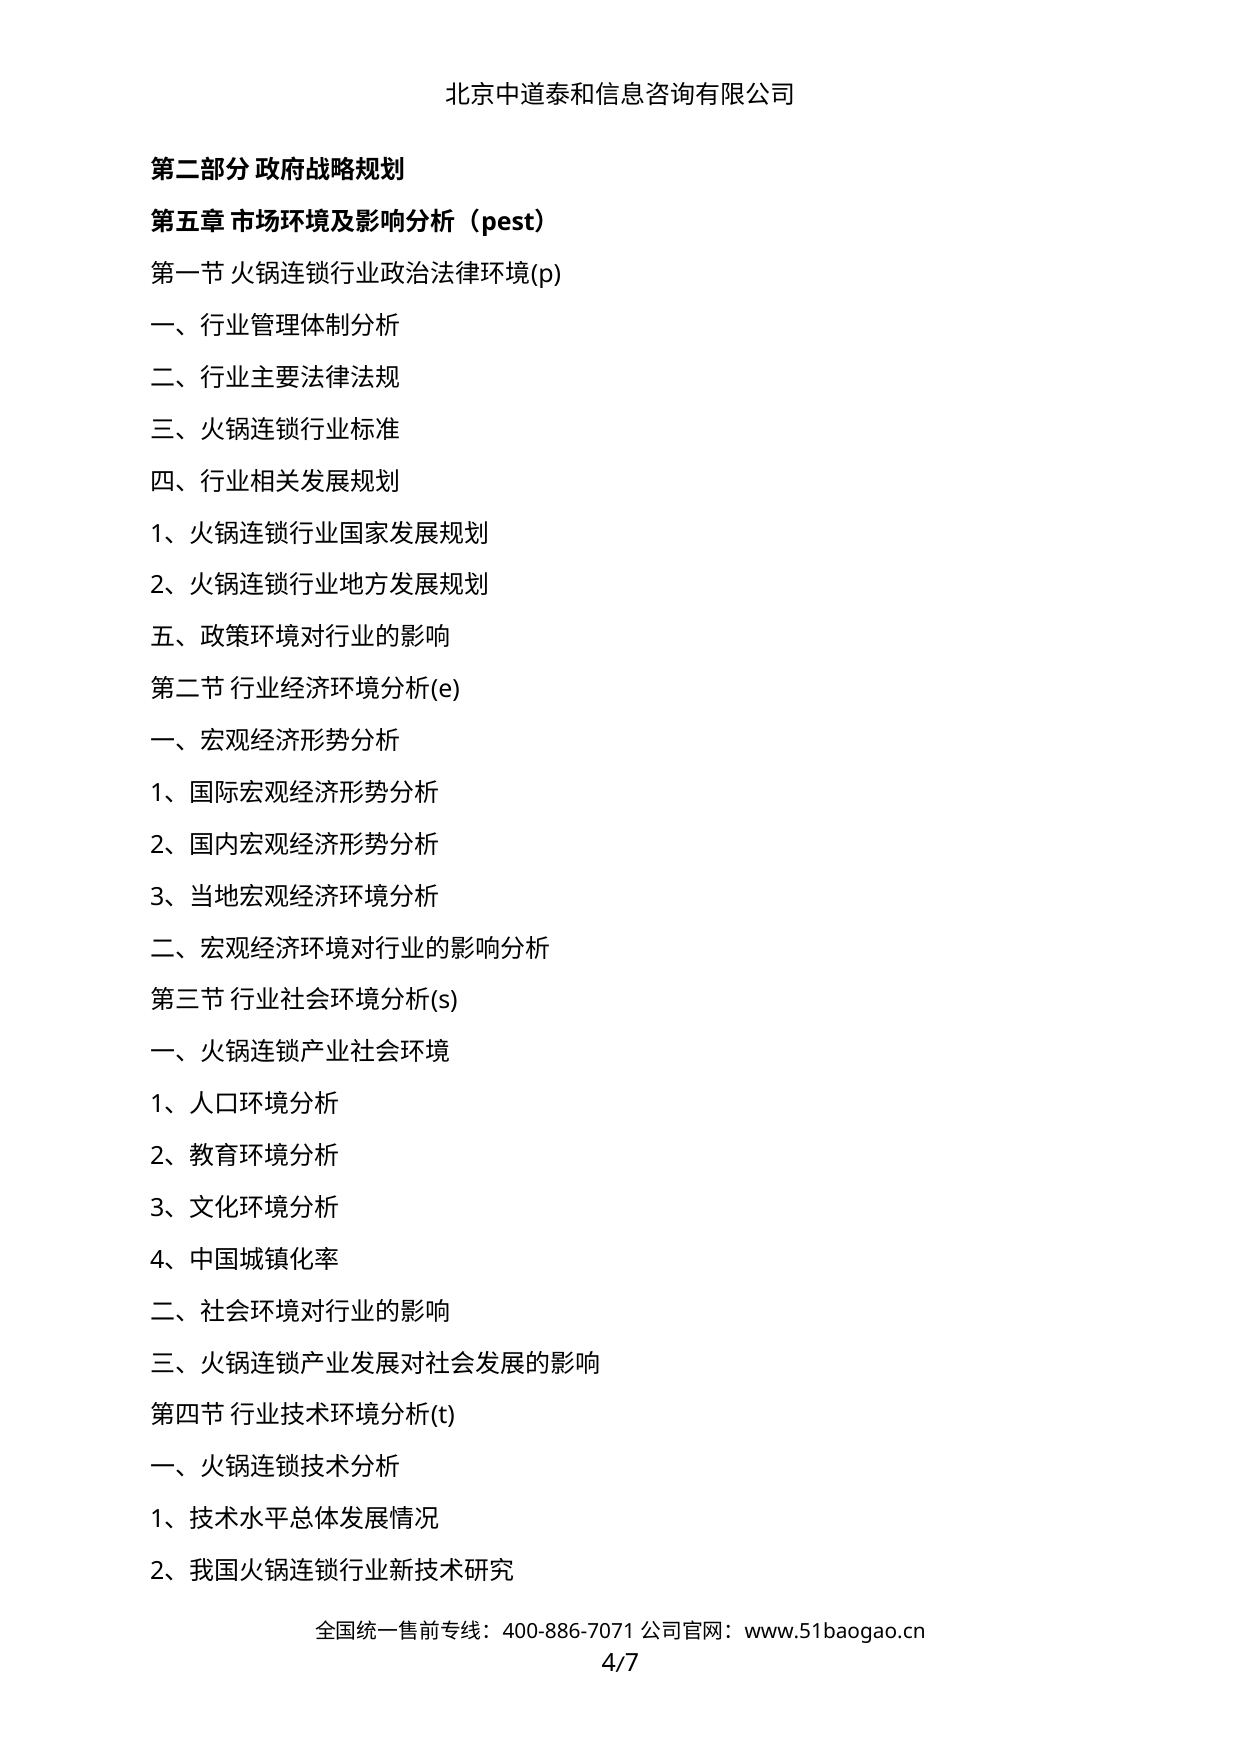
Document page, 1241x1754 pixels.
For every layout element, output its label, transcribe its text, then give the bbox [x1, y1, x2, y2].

text 1、火锅连锁行业国家发展规划 [150, 513, 1090, 549]
text 二、社会环境对行业的影响 [150, 1291, 1090, 1327]
text 第五章 市场环境及影响分析（pest） [150, 202, 1090, 238]
text 第四节 行业技术环境分析(t) [150, 1395, 1090, 1431]
text 二、宏观经济环境对行业的影响分析 [150, 928, 1090, 964]
text 3、当地宏观经济环境分析 [150, 876, 1090, 912]
text 第一节 火锅连锁行业政治法律环境(p) [150, 254, 1090, 290]
text 一、宏观经济形势分析 [150, 721, 1090, 757]
text 3、文化环境分析 [150, 1187, 1090, 1224]
text 三、火锅连锁行业标准 [150, 409, 1090, 446]
text 五、政策环境对行业的影响 [150, 617, 1090, 653]
text 四、行业相关发展规划 [150, 461, 1090, 497]
text 一、火锅连锁技术分析 [150, 1447, 1090, 1483]
text 第三节 行业社会环境分析(s) [150, 980, 1090, 1016]
text 2、国内宏观经济形势分析 [150, 824, 1090, 861]
text 一、火锅连锁产业社会环境 [150, 1032, 1090, 1068]
text 1、技术水平总体发展情况 [150, 1499, 1090, 1535]
text 4、中国城镇化率 [150, 1239, 1090, 1276]
text 2、教育环境分析 [150, 1136, 1090, 1172]
text 2、我国火锅连锁行业新技术研究 [150, 1551, 1090, 1587]
text 1、国际宏观经济形势分析 [150, 772, 1090, 809]
text 一、行业管理体制分析 [150, 306, 1090, 342]
text 第二节 行业经济环境分析(e) [150, 669, 1090, 705]
text 三、火锅连锁产业发展对社会发展的影响 [150, 1343, 1090, 1379]
text 二、行业主要法律法规 [150, 357, 1090, 394]
text 2、火锅连锁行业地方发展规划 [150, 565, 1090, 601]
text 第二部分 政府战略规划 [150, 150, 1090, 186]
text 1、人口环境分析 [150, 1084, 1090, 1120]
